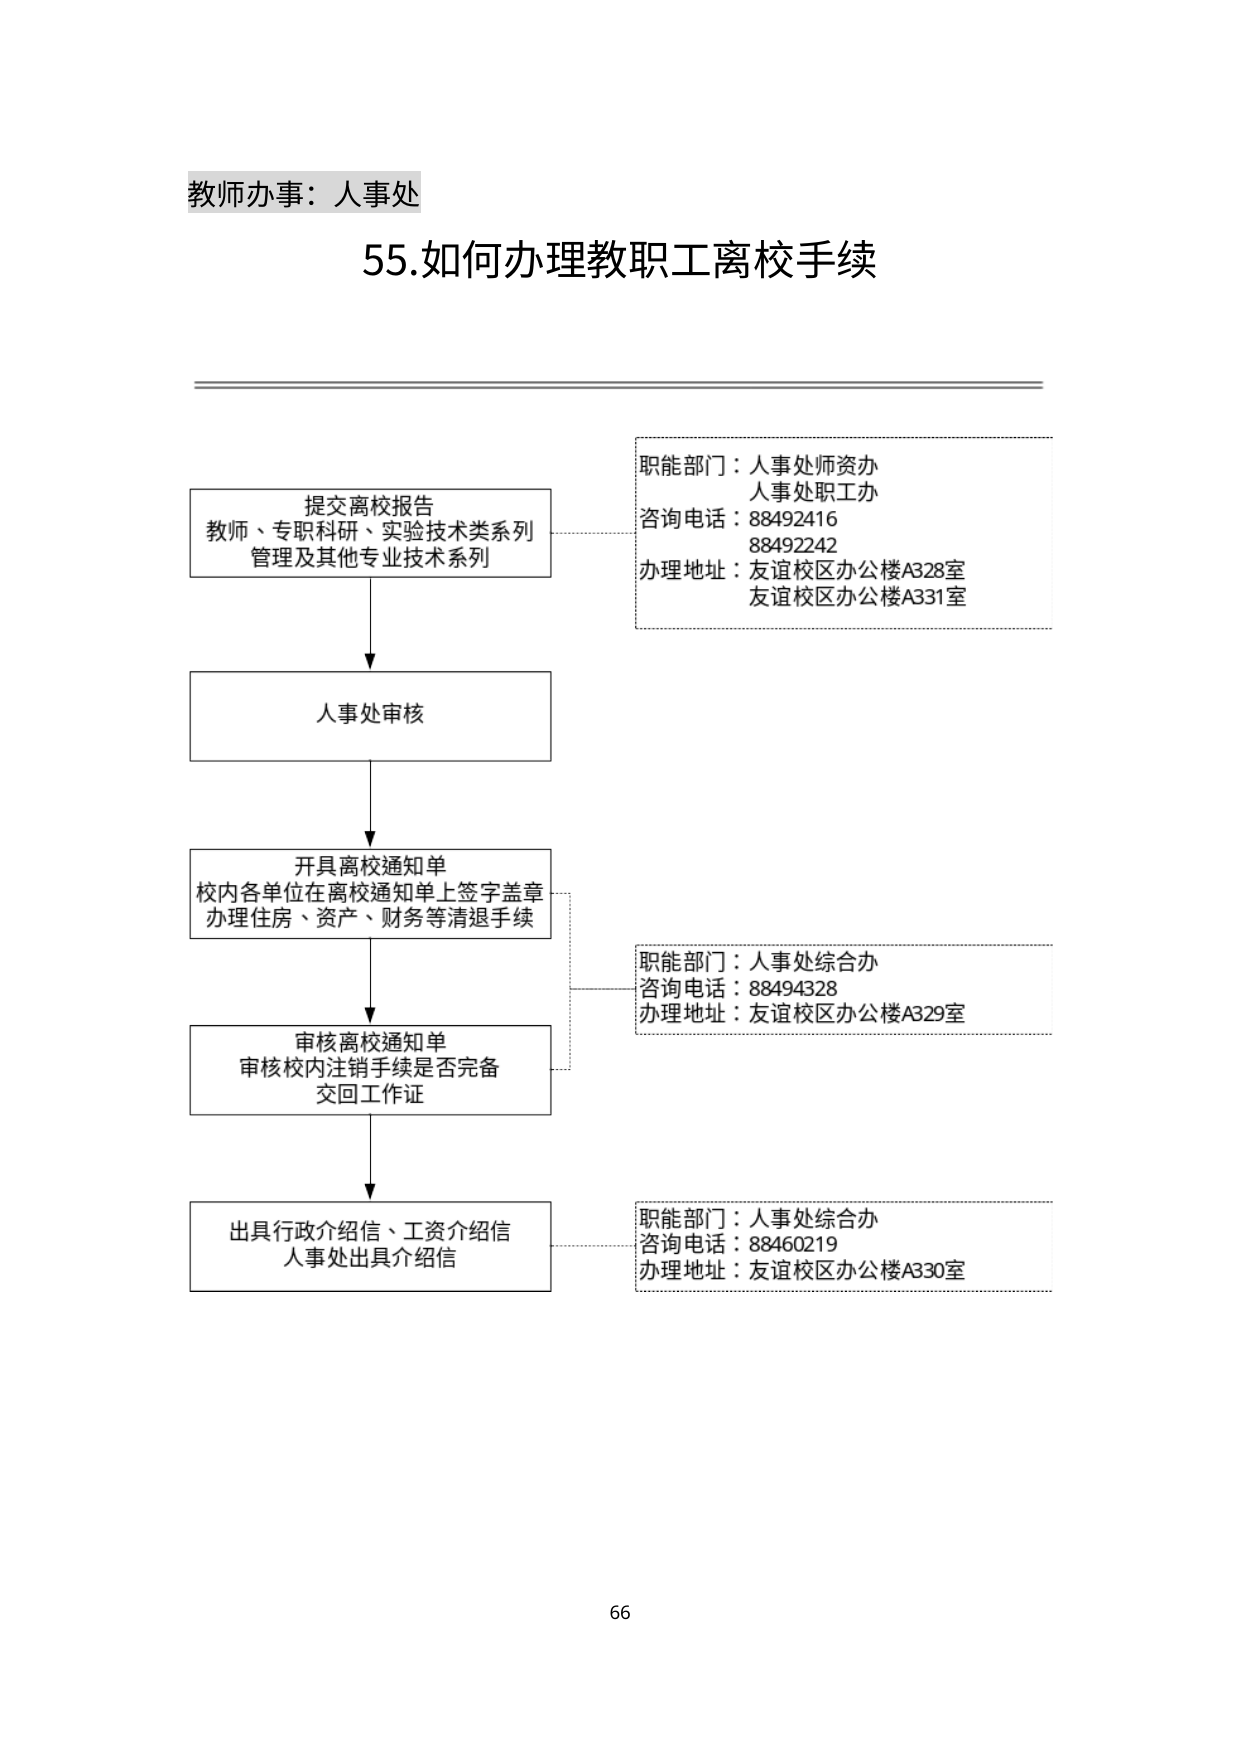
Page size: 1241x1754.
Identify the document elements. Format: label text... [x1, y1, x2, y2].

subtitle 55.如何办理教职工离校手续 [187, 225, 1053, 290]
text 教师办事：人事处 [187, 160, 1053, 225]
